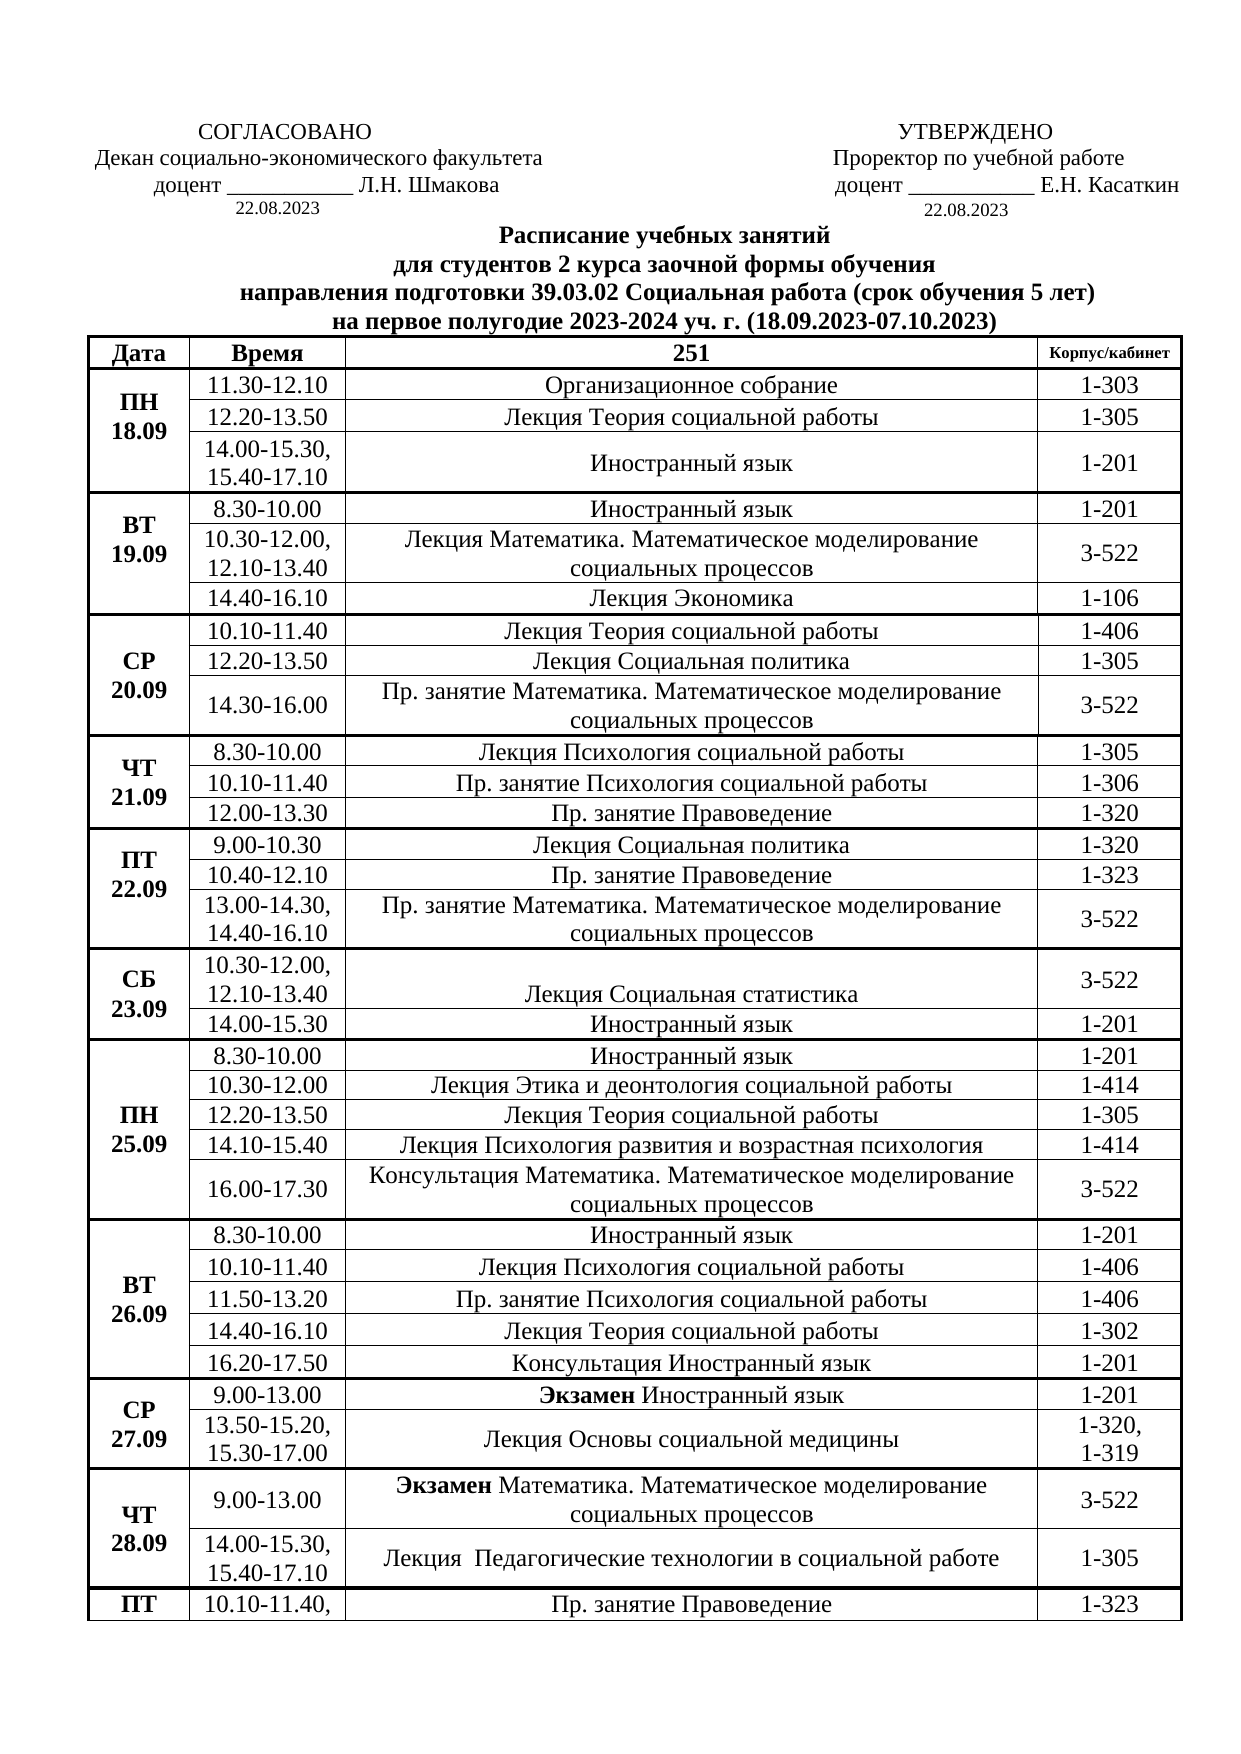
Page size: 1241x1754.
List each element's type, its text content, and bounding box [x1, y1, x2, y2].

table_cell 16.20-17.50 [190, 1346, 345, 1377]
table_cell Лекция Теория социальной работы [346, 400, 1037, 431]
table_cell Лекция Социальная политика [346, 646, 1038, 675]
table_cell 14.00-15.30 [190, 1009, 345, 1038]
table_cell Пр. занятие Правоведение [346, 798, 1037, 827]
table_cell 1-201 [1038, 1346, 1180, 1377]
table_cell Иностранный язык [346, 1009, 1037, 1038]
table_cell 1-305 [1038, 400, 1180, 431]
table_cell Лекция Математика. Математическое моделирование социальных процессов [346, 524, 1037, 582]
table_cell Лекция Психология развития и возрастная психология [346, 1130, 1037, 1159]
table_cell 1-201 [1038, 1380, 1180, 1409]
table_cell 9.00-13.00 [190, 1380, 345, 1409]
table_cell 14.00-15.30, 15.40-17.10 [190, 432, 345, 491]
table_cell Лекция Социальная политика [346, 830, 1037, 859]
table_cell 13.00-14.30, 14.40-16.10 [190, 890, 345, 947]
table_cell 1-305 [1038, 737, 1180, 765]
table_cell 1-320, 1-319 [1038, 1410, 1180, 1467]
table_cell 1-201 [1038, 1009, 1180, 1038]
table_cell Лекция Психология социальной работы [346, 737, 1037, 765]
table_cell Лекция Теория социальной работы [346, 1314, 1037, 1345]
table_cell 1-320 [1038, 830, 1180, 859]
table_cell 14.40-16.10 [190, 1314, 345, 1345]
table_cell 3-522 [1038, 1470, 1180, 1528]
table_cell Организационное собрание [346, 370, 1037, 399]
table_cell 3-522 [1038, 524, 1180, 582]
table_cell 3-522 [1038, 950, 1180, 1008]
table_cell 3-522 [1039, 676, 1180, 733]
text направления подготовки 39.03.02 Социальная работа (срок обучения 5 лет) [177, 277, 1152, 306]
table_cell 1-406 [1038, 1250, 1180, 1281]
table_cell Лекция Теория социальной работы [346, 616, 1038, 644]
table_cell 10.30-12.00, 12.10-13.40 [190, 950, 345, 1008]
table_cell ВТ 26.09 [90, 1221, 189, 1377]
table_cell 1-201 [1038, 432, 1180, 491]
table_cell 14.00-15.30, 15.40-17.10 [190, 1529, 345, 1586]
table_cell 16.00-17.30 [190, 1160, 345, 1217]
table_cell 13.50-15.20, 15.30-17.00 [190, 1410, 345, 1467]
table_cell 1-320 [1038, 798, 1180, 827]
table_header 251 [346, 338, 1037, 367]
table_cell ПН 18.09 [90, 370, 189, 491]
table_cell Лекция Теория социальной работы [346, 1100, 1037, 1129]
table_cell 10.30-12.00, 12.10-13.40 [190, 524, 345, 582]
table_header Корпус/кабинет [1038, 338, 1180, 367]
table_cell 1-302 [1038, 1314, 1180, 1345]
table_header УТВЕРЖДЕНО Проректор по учебной работе доцент ___________ Е.Н. Касаткин 22.08.2023 [702, 118, 1240, 220]
table_cell 3-522 [1038, 890, 1180, 947]
table_cell Лекция Социальная статистика [346, 950, 1037, 1008]
table_cell 1-305 [1038, 1100, 1180, 1129]
table_cell 1-201 [1038, 1221, 1180, 1249]
table_cell Лекция Психология социальной работы [346, 1250, 1037, 1281]
table_cell 12.00-13.30 [190, 798, 345, 827]
table_cell Лекция Педагогические технологии в социальной работе [346, 1529, 1037, 1586]
table_cell 1-323 [1038, 860, 1180, 889]
table_cell 11.30-12.10 [190, 370, 345, 399]
table_cell ПТ 22.09 [90, 830, 189, 947]
table_cell 1-306 [1038, 766, 1180, 797]
table_cell Иностранный язык [346, 432, 1037, 491]
table_cell 1-406 [1038, 1282, 1180, 1313]
table_cell Пр. занятие Математика. Математическое моделирование социальных процессов [346, 890, 1037, 947]
table_cell СР 27.09 [90, 1380, 189, 1467]
table_cell 12.20-13.50 [190, 646, 345, 675]
table_cell СР 20.09 [90, 616, 189, 733]
table_cell 12.20-13.50 [190, 1100, 345, 1129]
table_cell Иностранный язык [346, 1221, 1037, 1249]
table_cell 10.30-12.00 [190, 1071, 345, 1099]
table_cell 10.40-12.10 [190, 860, 345, 889]
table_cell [346, 1590, 1037, 1619]
table_cell Лекция Этика и деонтология социальной работы [346, 1071, 1037, 1099]
table_cell ЧТ 28.09 [90, 1470, 189, 1586]
table_cell 1-414 [1038, 1130, 1180, 1159]
table_cell ВТ 19.09 [90, 494, 189, 613]
table_header СОГЛАСОВАНО Декан социально-экономического факультета доцент ___________ Л.Н. Шмакова 22.08.2023 [83, 118, 702, 220]
table_cell 9.00-13.00 [190, 1470, 345, 1528]
subtitle для студентов 2 курса заочной формы обучения [177, 249, 1152, 277]
table_cell 8.30-10.00 [190, 737, 345, 765]
table_cell ПН 25.09 [90, 1041, 189, 1217]
table_cell Экзамен Иностранный язык [346, 1380, 1037, 1409]
table_cell 8.30-10.00 [190, 494, 345, 523]
table_cell 12.20-13.50 [190, 400, 345, 431]
table_cell 10.10-11.40 [190, 1250, 345, 1281]
table_cell 1-414 [1038, 1071, 1180, 1099]
table_cell 10.10-11.40 [190, 616, 345, 644]
table_cell 8.30-10.00 [190, 1221, 345, 1249]
table_cell Иностранный язык [346, 494, 1037, 523]
table_cell 1-201 [1038, 494, 1180, 523]
table_cell Иностранный язык [346, 1041, 1037, 1069]
table_header Дата [90, 338, 189, 367]
table_header Время [190, 338, 345, 367]
table_cell 9.00-10.30 [190, 830, 345, 859]
table_cell 14.40-16.10 [190, 583, 345, 613]
table_cell Консультация Математика. Математическое моделирование социальных процессов [346, 1160, 1037, 1217]
table_cell Пр. занятие Математика. Математическое моделирование социальных процессов [346, 676, 1038, 733]
table_cell 14.10-15.40 [190, 1130, 345, 1159]
table_cell Консультация Иностранный язык [346, 1346, 1037, 1377]
table_cell 1-323 [1038, 1590, 1180, 1619]
table_cell 8.30-10.00 [190, 1041, 345, 1069]
table_cell Пр. занятие Правоведение [346, 860, 1037, 889]
text на первое полугодие 2023-2024 уч. г. (18.09.2023-07.10.2023) [177, 306, 1152, 335]
table_cell ПТ 29.09 [90, 1590, 189, 1619]
table_cell Экзамен Математика. Математическое моделирование социальных процессов [346, 1470, 1037, 1528]
table_cell 1-305 [1038, 1529, 1180, 1586]
table_cell 1-201 [1038, 1041, 1180, 1069]
table_cell Лекция Экономика [346, 583, 1037, 613]
table_cell ЧТ 21.09 [90, 737, 189, 827]
table_cell Лекция Основы социальной медицины [346, 1410, 1037, 1467]
subtitle Расписание учебных занятий [177, 220, 1152, 249]
table_cell Пр. занятие Психология социальной работы [346, 766, 1037, 797]
table_cell 3-522 [1038, 1160, 1180, 1217]
table_cell 1-406 [1039, 616, 1180, 644]
table_cell Пр. занятие Психология социальной работы [346, 1282, 1037, 1313]
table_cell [190, 1590, 345, 1619]
table_cell 1-106 [1038, 583, 1180, 613]
table_cell 1-305 [1039, 646, 1180, 675]
table_cell 11.50-13.20 [190, 1282, 345, 1313]
table_cell 14.30-16.00 [190, 676, 345, 733]
table_cell 1-303 [1038, 370, 1180, 399]
table_cell 10.10-11.40 [190, 766, 345, 797]
table_cell СБ 23.09 [90, 950, 189, 1038]
